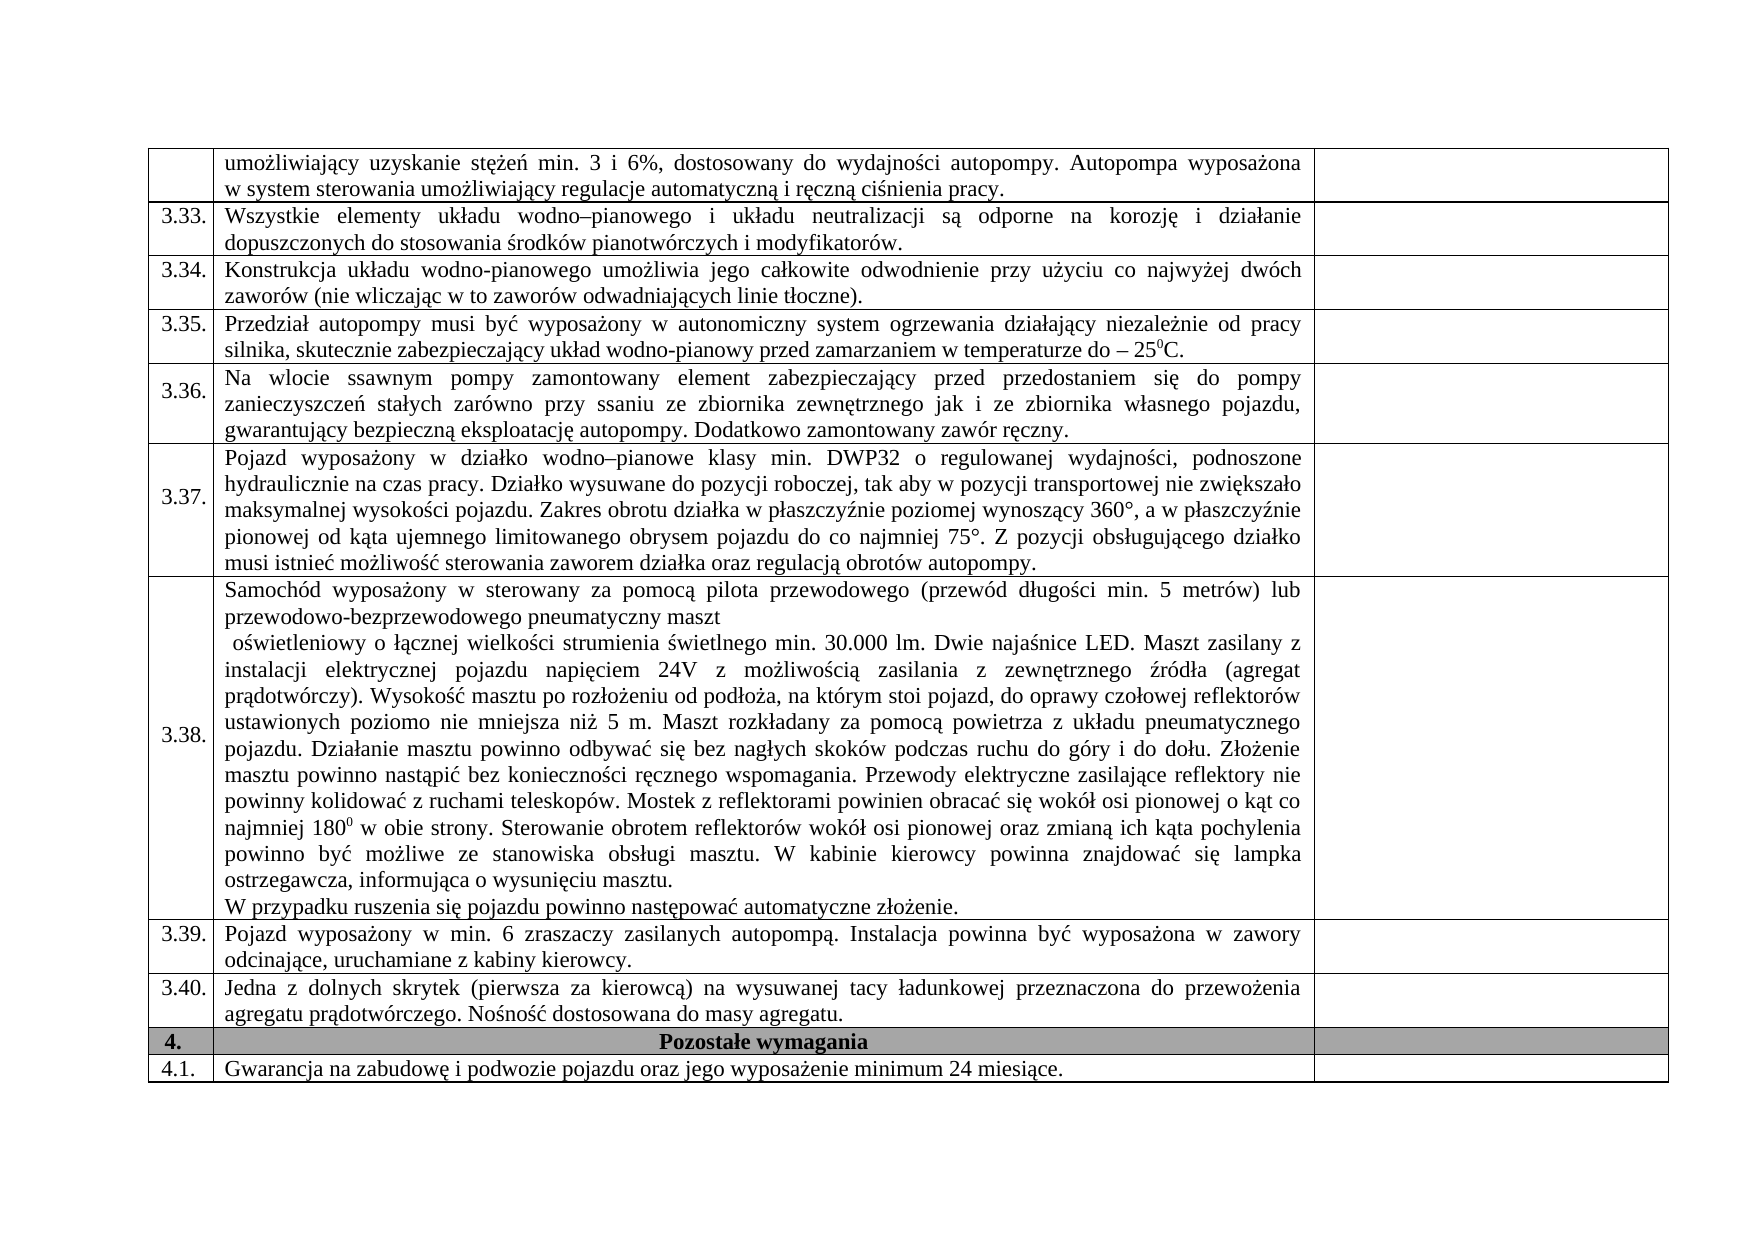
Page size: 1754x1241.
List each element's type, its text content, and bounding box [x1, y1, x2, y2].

table_cell Konstrukcja układu wodno-pianowego umożliwia jego całkowite odwodnienie przy użyciu co najwyżej dwóch zaworów (nie wliczając w to zaworów odwadniających linie tłoczne). [214, 256, 1314, 309]
table_cell [149, 256, 213, 309]
table_cell [149, 1055, 213, 1081]
table_cell [149, 920, 213, 973]
table_cell Wszystkie elementy układu wodno–pianowego i układu neutralizacji są odporne na korozję i działanie dopuszczonych do stosowania środków pianotwórczych i modyfikatorów. [214, 203, 1314, 255]
table_cell [1315, 310, 1668, 363]
table_cell [149, 1028, 213, 1054]
table_cell Pojazd wyposażony w min. 6 zraszaczy zasilanych autopompą. Instalacja powinna być wyposażona w zawory odcinające, uruchamiane z kabiny kierowcy. [214, 920, 1314, 973]
table_cell [149, 364, 213, 443]
table_cell Przedział autopompy musi być wyposażony w autonomiczny system ogrzewania działający niezależnie od pracy silnika, skutecznie zabezpieczający układ wodno-pianowy przed zamarzaniem w temperaturze do – 250C. [214, 310, 1314, 363]
table_cell [149, 974, 213, 1027]
table_cell [149, 149, 213, 201]
table_cell [149, 444, 213, 576]
table_cell [149, 203, 213, 255]
table_cell Pozostałe wymagania [214, 1028, 1314, 1054]
table_cell [1315, 577, 1668, 919]
table_cell Jedna z dolnych skrytek (pierwsza za kierowcą) na wysuwanej tacy ładunkowej przeznaczona do przewożenia agregatu prądotwórczego. Nośność dostosowana do masy agregatu. [214, 974, 1314, 1027]
table_cell [1315, 1055, 1668, 1081]
table_cell Na wlocie ssawnym pompy zamontowany element zabezpieczający przed przedostaniem się do pompy zanieczyszczeń stałych zarówno przy ssaniu ze zbiornika zewnętrznego jak i ze zbiornika własnego pojazdu, gwarantujący bezpieczną eksploatację autopompy. Dodatkowo zamontowany zawór ręczny. [214, 364, 1314, 443]
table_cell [214, 1055, 1314, 1081]
table_cell [1315, 974, 1668, 1027]
table_cell [1315, 364, 1668, 443]
table_cell [1315, 256, 1668, 309]
table_cell Samochód wyposażony w sterowany za pomocą pilota przewodowego (przewód długości min. 5 metrów) lub przewodowo-bezprzewodowego pneumatyczny maszt oświetleniowy o łącznej wielkości strumienia świetlnego min. 30.000 lm. Dwie najaśnice LED. Maszt zasilany z instalacji elektrycznej pojazdu napięciem 24V z możliwością zasilania z zewnętrznego źródła (agregat prądotwórczy). Wysokość masztu po rozłożeniu od podłoża, na którym stoi pojazd, do oprawy czołowej reflektorów ustawionych poziomo nie mniejsza niż 5 m. Maszt rozkładany za pomocą powietrza z układu pneumatycznego pojazdu. Działanie masztu powinno odbywać się bez nagłych skoków podczas ruchu do góry i do dołu. Złożenie masztu powinno nastąpić bez konieczności ręcznego wspomagania. Przewody elektryczne zasilające reflektory nie powinny kolidować z ruchami teleskopów. Mostek z reflektorami powinien obracać się wokół osi pionowej o kąt co najmniej 1800 w obie strony. Sterowanie obrotem reflektorów wokół osi pionowej oraz zmianą ich kąta pochylenia powinno być możliwe ze stanowiska obsługi masztu. W kabinie kierowcy powinna znajdować się lampka ostrzegawcza, informująca o wysunięciu masztu. W przypadku ruszenia się pojazdu powinno następować automatyczne złożenie. [214, 577, 1314, 919]
table_cell Pojazd wyposażony w działko wodno–pianowe klasy min. DWP32 o regulowanej wydajności, podnoszone hydraulicznie na czas pracy. Działko wysuwane do pozycji roboczej, tak aby w pozycji transportowej nie zwiększało maksymalnej wysokości pojazdu. Zakres obrotu działka w płaszczyźnie poziomej wynoszący 360°, a w płaszczyźnie pionowej od kąta ujemnego limitowanego obrysem pojazdu do co najmniej 75°. Z pozycji obsługującego działko musi istnieć możliwość sterowania zaworem działka oraz regulacją obrotów autopompy. [214, 444, 1314, 576]
table_cell [1315, 920, 1668, 973]
table_cell [1315, 149, 1668, 201]
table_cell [214, 149, 1314, 201]
table_cell [149, 310, 213, 363]
table_cell [1315, 1028, 1668, 1054]
table_cell [1315, 203, 1668, 255]
table_cell [1315, 444, 1668, 576]
table_cell [149, 577, 213, 919]
